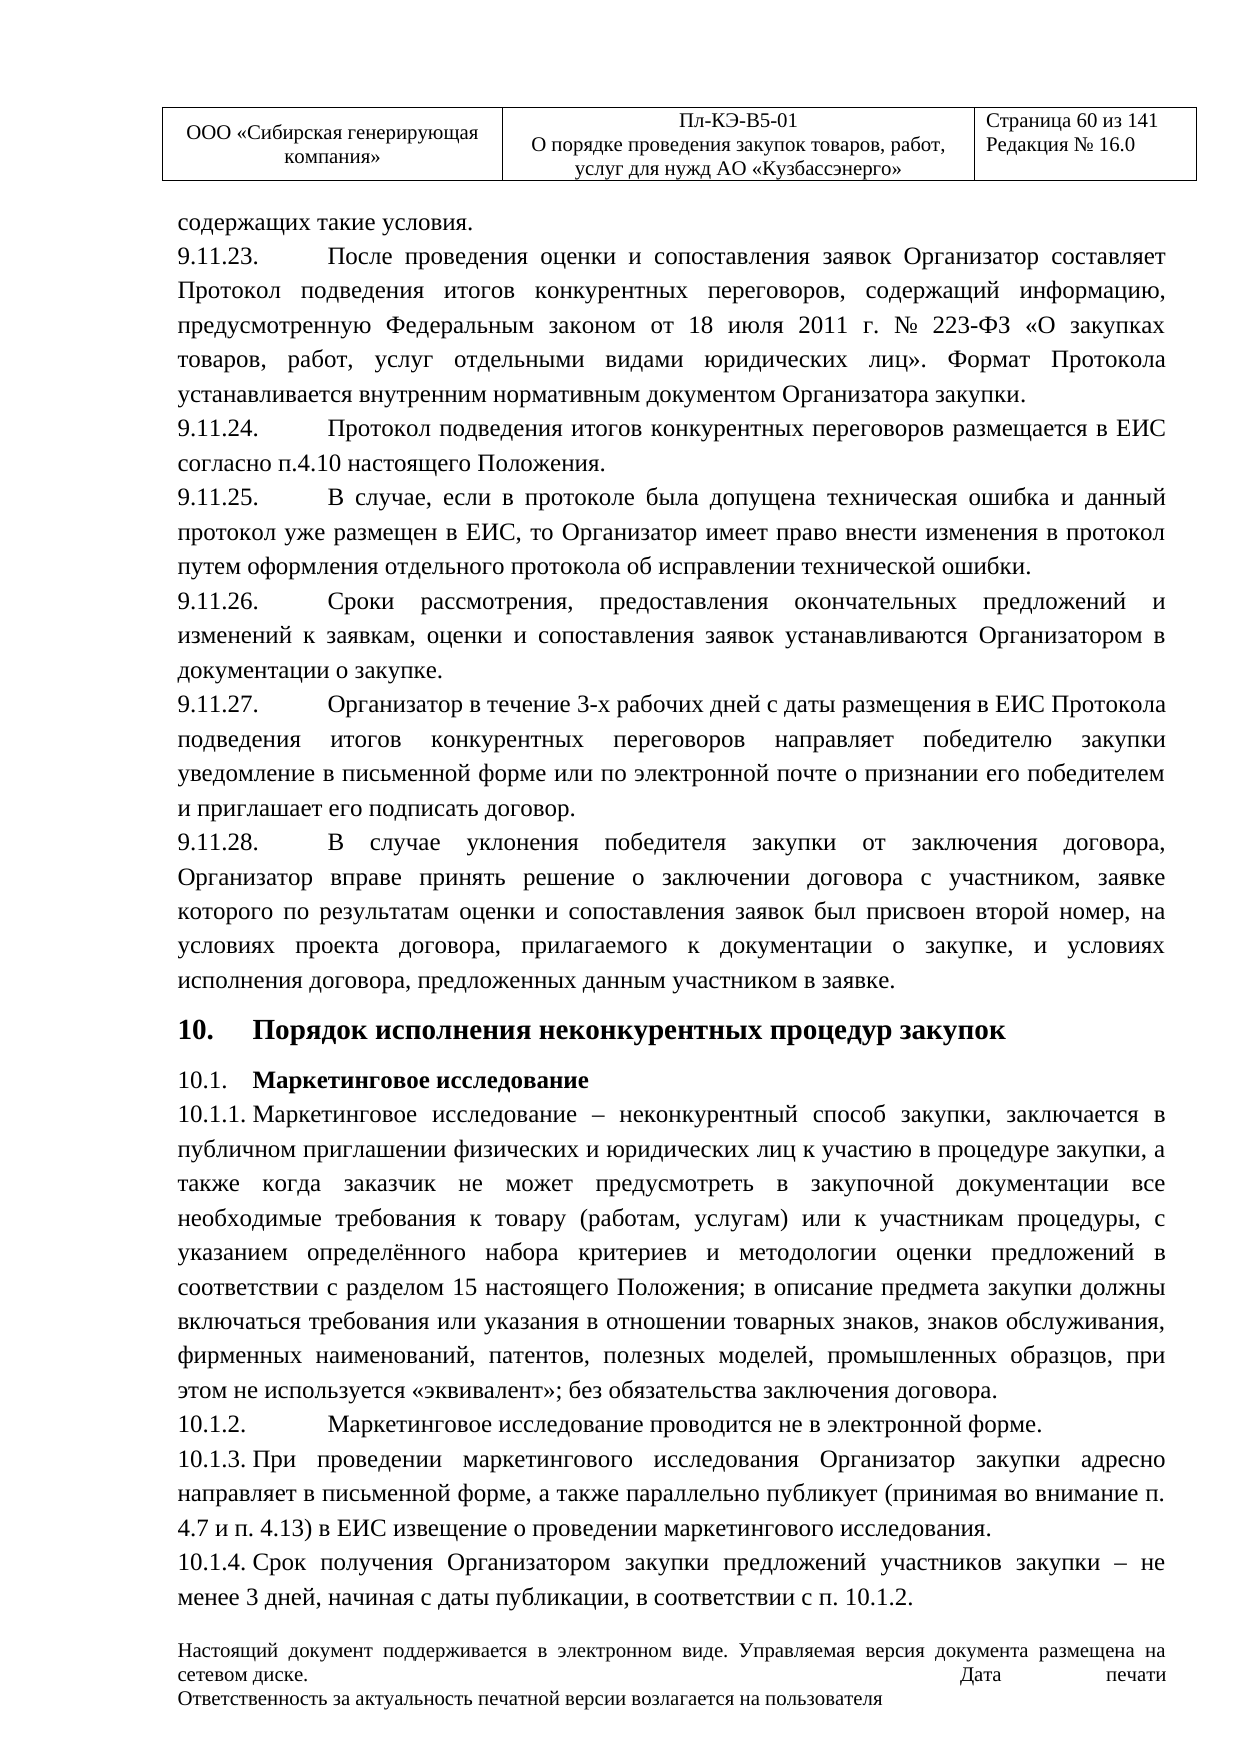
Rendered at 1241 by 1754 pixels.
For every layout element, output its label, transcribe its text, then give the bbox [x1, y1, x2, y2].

subtitle Порядок исполнения неконкурентных процедур закупок [177, 1012, 1166, 1046]
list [177, 207, 1166, 235]
list В случае, если в протоколе была допущена техническая ошибка и данный протокол уже размещен в ЕИС, то Организатор имеет право внести изменения в протокол путем оформления отдельного протокола об исправлении технической ошибки. [177, 482, 1166, 580]
list В случае уклонения победителя закупки от заключения договора, Организатор вправе принять решение о заключении договора с участником, заявке которого по результатам оценки и сопоставления заявок был присвоен второй номер, на условиях проекта договора, прилагаемого к документации о закупке, и условиях исполнения договора, предложенных данным участником в заявке. [177, 827, 1166, 994]
list Сроки рассмотрения, предоставления окончательных предложений и изменений к заявкам, оценки и сопоставления заявок устанавливаются Организатором в документации о закупке. [177, 586, 1166, 683]
list Маркетинговое исследование проводится не в электронной форме. [177, 1409, 1166, 1438]
list Срок получения Организатором закупки предложений участников закупки – не менее 3 дней, начиная с даты публикации, в соответствии с п. 10.1.2. [177, 1547, 1166, 1611]
list После проведения оценки и сопоставления заявок Организатор составляет Протокол подведения итогов конкурентных переговоров, содержащий информацию, предусмотренную Федеральным законом от 18 июля 2011 г. № 223-ФЗ «О закупках товаров, работ, услуг отдельными видами юридических лиц». Формат Протокола устанавливается внутренним нормативным документом Организатора закупки. [177, 241, 1166, 408]
list Маркетинговое исследование – неконкурентный способ закупки, заключается в публичном приглашении физических и юридических лиц к участию в процедуре закупки, а также когда заказчик не может предусмотреть в закупочной документации все необходимые требования к товару (работам, услугам) или к участникам процедуры, с указанием определённого набора критериев и методологии оценки предложений в соответствии с разделом 15 настоящего Положения; в описание предмета закупки должны включаться требования или указания в отношении товарных знаков, знаков обслуживания, фирменных наименований, патентов, полезных моделей, промышленных образцов, при этом не используется «эквивалент»; без обязательства заключения договора. [177, 1099, 1166, 1404]
list Протокол подведения итогов конкурентных переговоров размещается в ЕИС согласно п.4.10 настоящего Положения. [177, 413, 1166, 477]
list Маркетинговое исследование [177, 1065, 1166, 1093]
list Организатор в течение 3-х рабочих дней с даты размещения в ЕИС Протокола подведения итогов конкурентных переговоров направляет победителю закупки уведомление в письменной форме или по электронной почте о признании его победителем и приглашает его подписать договор. [177, 689, 1166, 821]
list При проведении маркетингового исследования Организатор закупки адресно направляет в письменной форме, а также параллельно публикует (принимая во внимание п. 4.7 и п. 4.13) в ЕИС извещение о проведении маркетингового исследования. [177, 1444, 1166, 1542]
